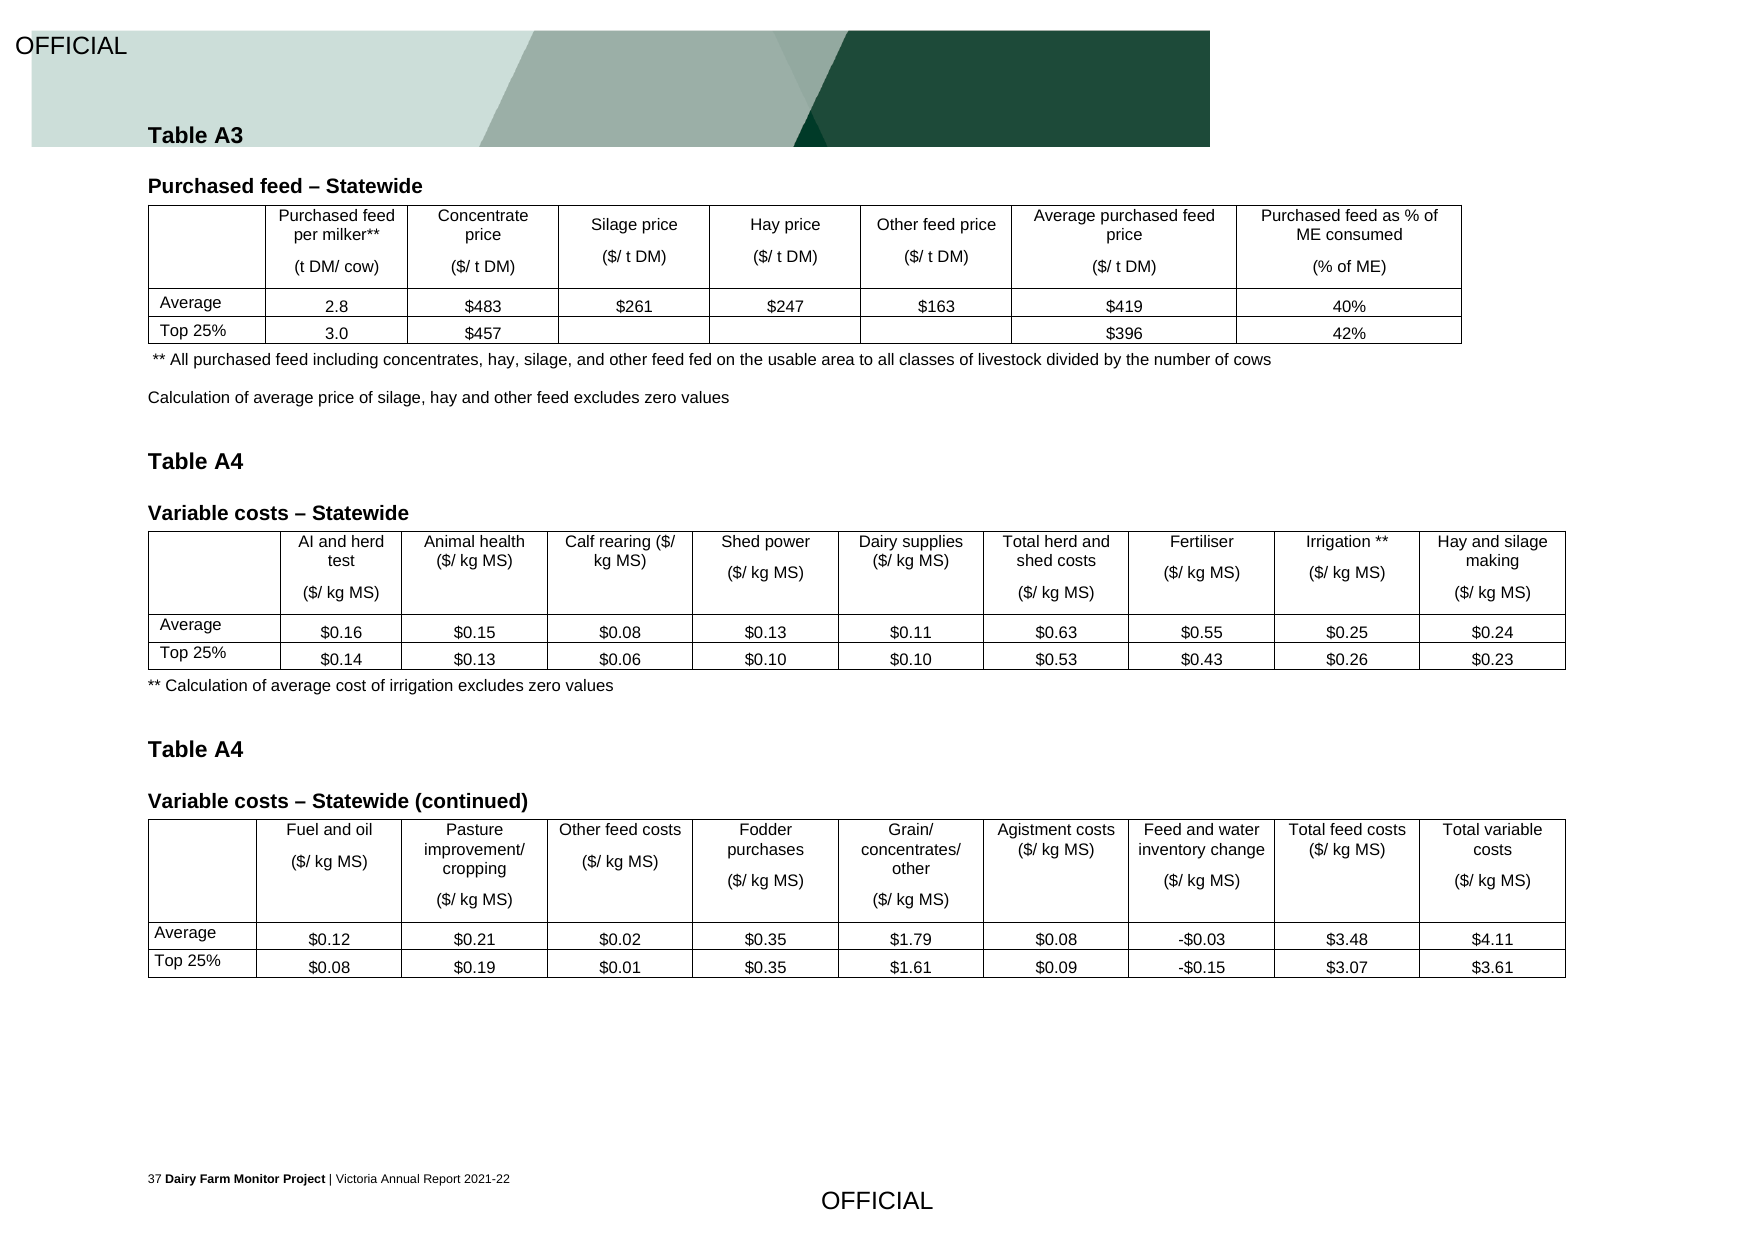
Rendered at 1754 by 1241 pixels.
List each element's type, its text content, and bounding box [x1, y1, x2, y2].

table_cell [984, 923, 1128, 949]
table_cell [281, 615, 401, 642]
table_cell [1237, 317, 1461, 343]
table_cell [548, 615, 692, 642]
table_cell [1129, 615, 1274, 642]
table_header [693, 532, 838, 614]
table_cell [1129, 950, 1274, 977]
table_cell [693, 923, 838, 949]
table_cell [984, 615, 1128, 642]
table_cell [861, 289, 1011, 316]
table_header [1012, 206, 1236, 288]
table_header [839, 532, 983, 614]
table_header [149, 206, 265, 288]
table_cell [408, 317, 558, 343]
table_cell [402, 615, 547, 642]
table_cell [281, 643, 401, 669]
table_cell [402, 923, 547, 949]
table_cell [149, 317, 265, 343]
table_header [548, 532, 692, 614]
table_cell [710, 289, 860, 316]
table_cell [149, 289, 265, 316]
text ** All purchased feed including concentrates, hay, silage, and other feed fed on the usable area to all classes of livestock divided by the number of cows [148, 344, 1577, 369]
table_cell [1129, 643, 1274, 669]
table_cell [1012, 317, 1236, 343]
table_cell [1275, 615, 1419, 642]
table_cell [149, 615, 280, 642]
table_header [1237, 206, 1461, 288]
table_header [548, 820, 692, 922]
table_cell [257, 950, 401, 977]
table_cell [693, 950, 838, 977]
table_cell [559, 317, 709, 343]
subtitle Purchased feed – Statewide [148, 174, 1577, 198]
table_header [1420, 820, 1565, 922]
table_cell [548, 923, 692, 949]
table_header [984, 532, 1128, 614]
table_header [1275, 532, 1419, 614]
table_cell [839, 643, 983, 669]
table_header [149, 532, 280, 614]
subtitle Variable costs – Statewide (continued) [148, 789, 1577, 813]
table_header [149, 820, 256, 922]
picture [0, 0, 1241, 1241]
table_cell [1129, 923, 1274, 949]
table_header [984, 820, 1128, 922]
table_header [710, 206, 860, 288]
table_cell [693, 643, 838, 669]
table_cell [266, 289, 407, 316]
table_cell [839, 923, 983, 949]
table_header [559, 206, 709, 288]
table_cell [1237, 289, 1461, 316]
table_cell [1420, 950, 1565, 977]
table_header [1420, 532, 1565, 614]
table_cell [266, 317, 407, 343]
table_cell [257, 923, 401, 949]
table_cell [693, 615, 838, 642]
subtitle Table A3 [148, 118, 1577, 149]
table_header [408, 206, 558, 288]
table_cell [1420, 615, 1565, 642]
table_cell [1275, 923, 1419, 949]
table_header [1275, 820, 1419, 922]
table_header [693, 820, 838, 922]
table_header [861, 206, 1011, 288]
subtitle Variable costs – Statewide [148, 500, 1577, 524]
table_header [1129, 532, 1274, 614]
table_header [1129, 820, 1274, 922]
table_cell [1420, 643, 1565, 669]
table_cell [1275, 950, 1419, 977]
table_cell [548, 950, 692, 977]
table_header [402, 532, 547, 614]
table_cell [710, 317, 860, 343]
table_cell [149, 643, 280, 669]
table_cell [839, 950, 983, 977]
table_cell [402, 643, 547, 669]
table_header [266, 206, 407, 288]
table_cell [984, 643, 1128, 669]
text ** Calculation of average cost of irrigation excludes zero values [148, 670, 1577, 695]
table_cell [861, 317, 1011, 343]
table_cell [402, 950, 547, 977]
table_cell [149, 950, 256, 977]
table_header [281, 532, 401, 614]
text Calculation of average price of silage, hay and other feed excludes zero values [148, 382, 1577, 407]
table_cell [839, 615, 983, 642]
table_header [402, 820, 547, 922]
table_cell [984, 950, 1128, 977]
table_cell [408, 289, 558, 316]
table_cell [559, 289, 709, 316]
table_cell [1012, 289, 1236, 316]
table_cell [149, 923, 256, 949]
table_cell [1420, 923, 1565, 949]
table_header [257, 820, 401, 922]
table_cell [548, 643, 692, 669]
subtitle Table A4 [148, 733, 1577, 764]
subtitle Table A4 [148, 444, 1577, 475]
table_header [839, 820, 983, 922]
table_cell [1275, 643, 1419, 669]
